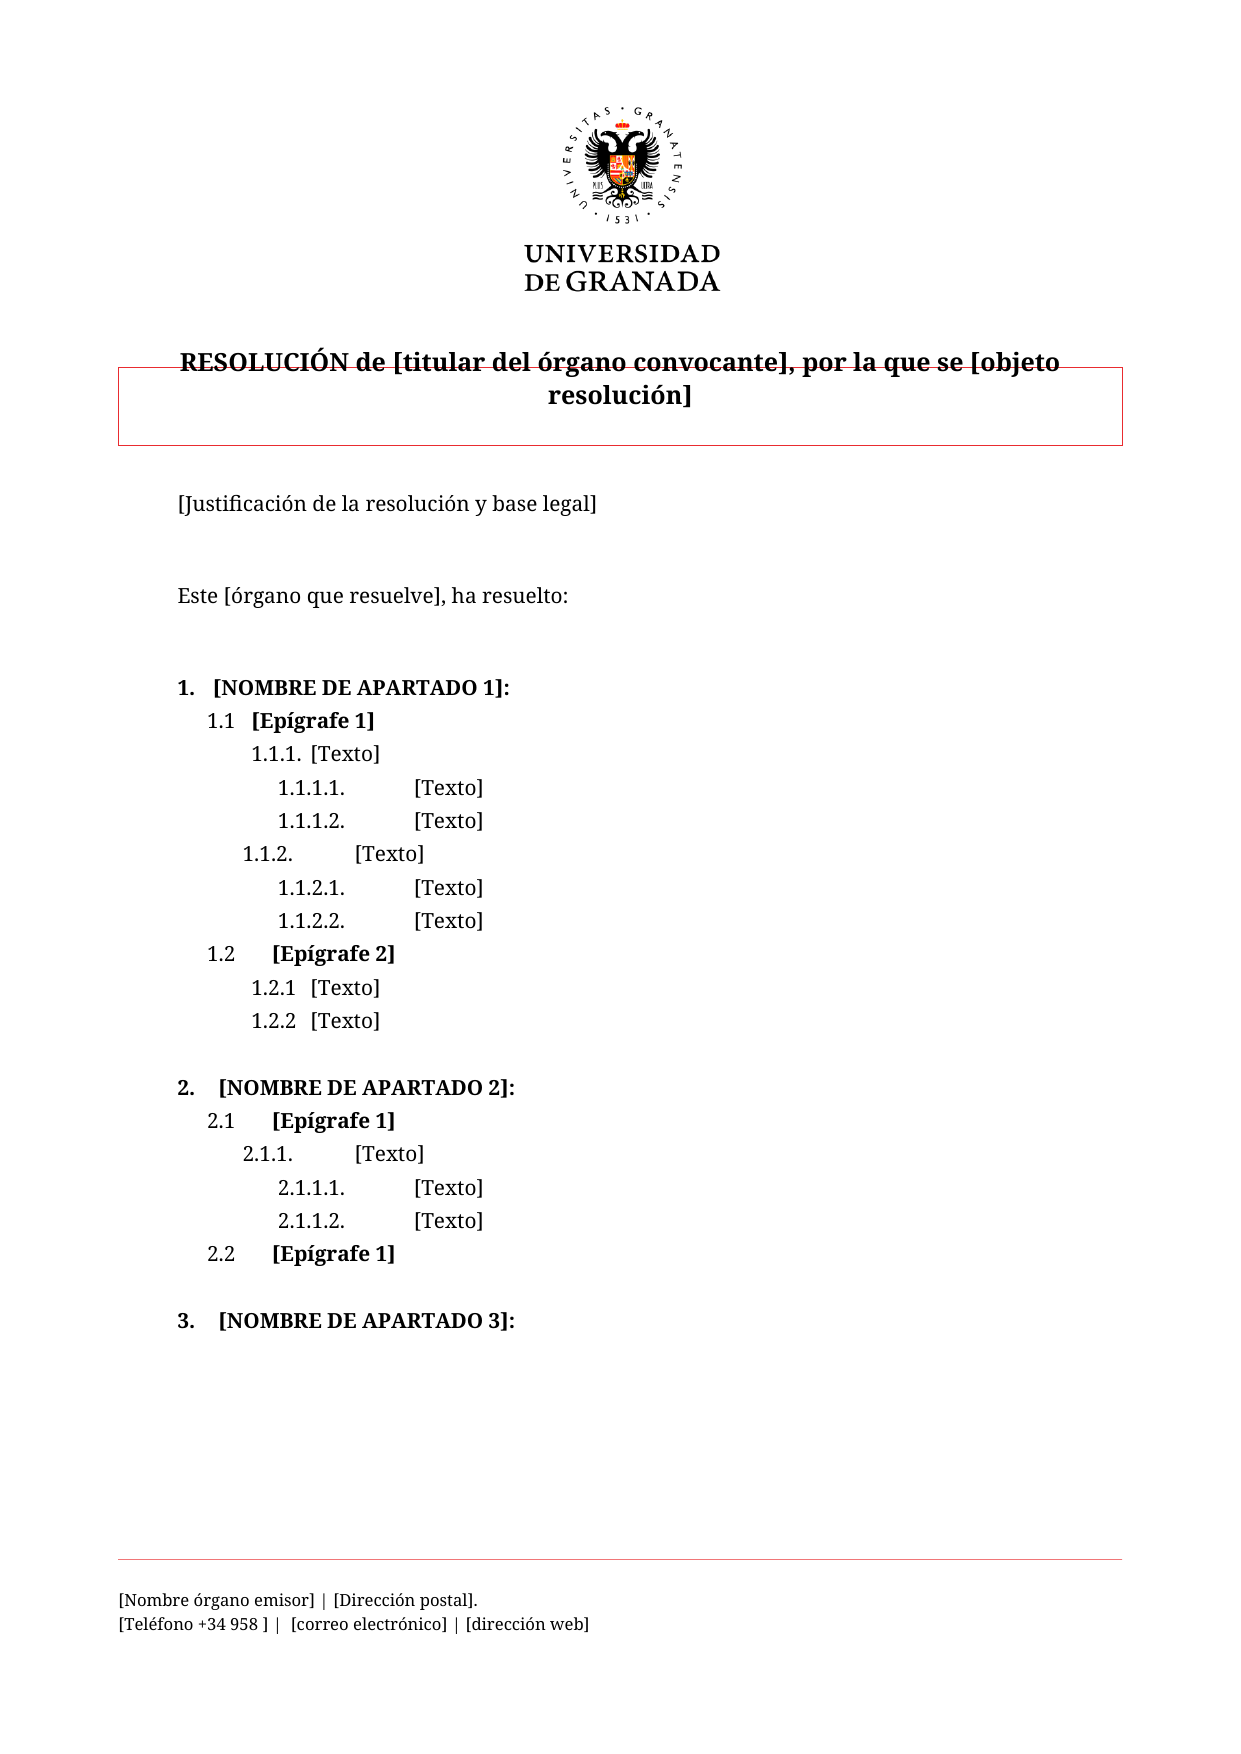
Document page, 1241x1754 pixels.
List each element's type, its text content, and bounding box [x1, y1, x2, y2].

list [NOMBRE DE APARTADO 2]: [177, 1068, 1122, 1102]
list [Texto] [278, 768, 1122, 802]
list [Epígrafe 2] [207, 935, 1122, 968]
list [Texto] [278, 902, 1122, 935]
list [Epígrafe 1] [207, 702, 1122, 735]
list [Texto] [278, 802, 1122, 835]
list [NOMBRE DE APARTADO 1]: [177, 668, 1122, 702]
list [Texto] [278, 1168, 1122, 1202]
list [Texto] [278, 868, 1122, 902]
list [Texto] [251, 735, 1122, 768]
picture [502, 73, 739, 310]
list [NOMBRE DE APARTADO 3]: [177, 1302, 1122, 1335]
list [Epígrafe 1] [207, 1102, 1122, 1135]
text Este [órgano que resuelve], ha resuelto: [118, 577, 1122, 610]
list [Texto] [242, 1135, 1122, 1168]
list [Texto] [242, 835, 1122, 868]
list [Texto] [278, 1202, 1122, 1235]
list [Texto] [251, 968, 1122, 1002]
text [Justificación de la resolución y base legal] [118, 485, 1122, 518]
list [Epígrafe 1] [207, 1235, 1122, 1268]
list [Texto] [251, 1002, 1122, 1035]
